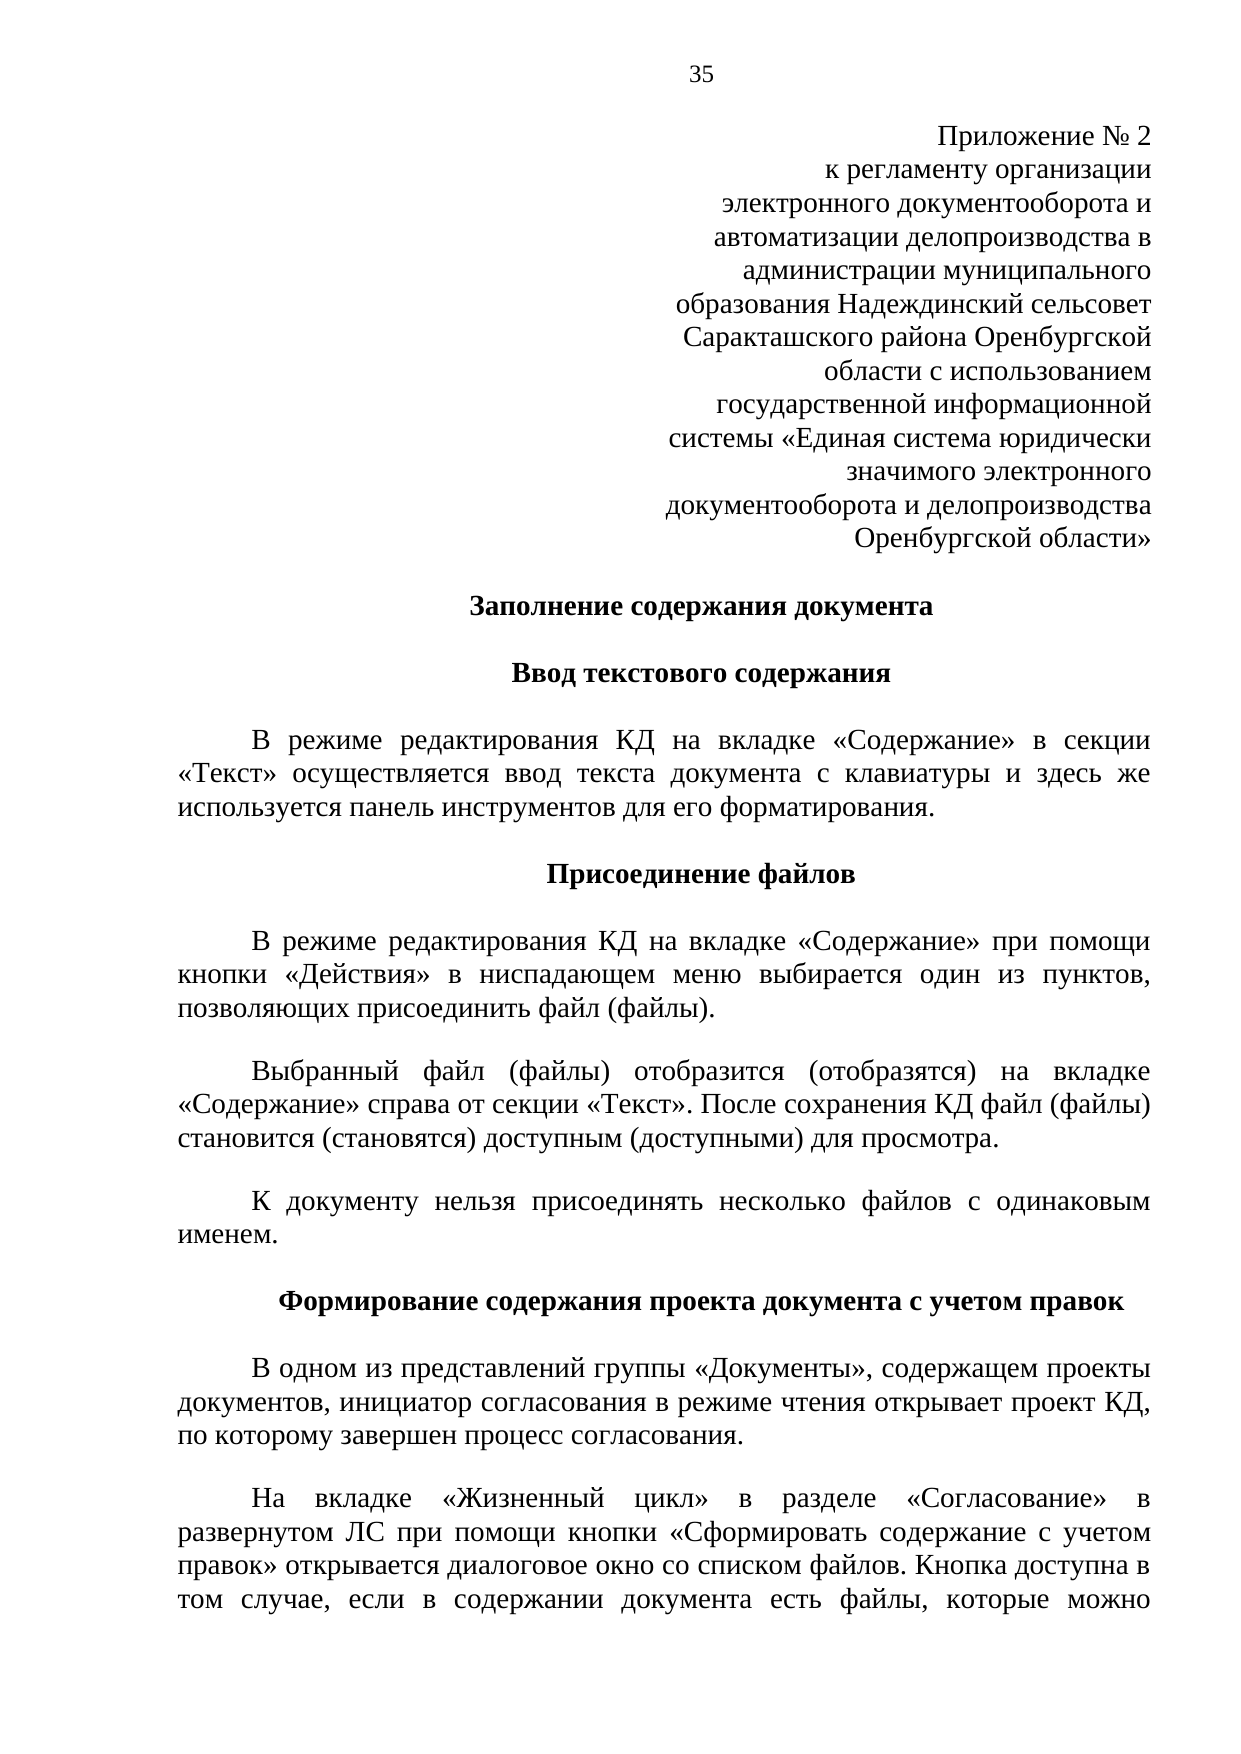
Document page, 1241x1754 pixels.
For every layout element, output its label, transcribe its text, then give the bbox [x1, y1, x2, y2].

text В режиме редактирования КД на вкладке «Содержание» при помощи кнопки «Действия» в ниспадающем меню выбирается один из пунктов, позволяющих присоединить файл (файлы). [177, 923, 1152, 1024]
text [177, 1480, 1152, 1614]
text В одном из представлений группы «Документы», содержащем проекты документов, инициатор согласования в режиме чтения открывает проект КД, по которому завершен процесс согласования. [177, 1350, 1152, 1451]
text Приложение № 2 [177, 118, 1152, 152]
title Заполнение содержания документа [177, 588, 1152, 621]
title Формирование содержания проекта документа с учетом правок [177, 1283, 1152, 1317]
text к регламенту организации электронного документооборота и автоматизации делопроизводства в администрации муниципального образования Надеждинский сельсовет Саракташского района Оренбургской области с использованием государственной информационной системы «Единая система юридически значимого электронного документооборота и делопроизводства Оренбургской области» [620, 152, 1152, 554]
text Выбранный файл (файлы) отобразится (отобразятся) на вкладке «Содержание» справа от секции «Текст». После сохранения КД файл (файлы) становится (становятся) доступным (доступными) для просмотра. [177, 1053, 1152, 1153]
title Присоединение файлов [177, 856, 1152, 889]
text В режиме редактирования КД на вкладке «Содержание» в секции «Текст» осуществляется ввод текста документа с клавиатуры и здесь же используется панель инструментов для его форматирования. [177, 722, 1152, 822]
text К документу нельзя присоединять несколько файлов с одинаковым именем. [177, 1183, 1152, 1250]
title Ввод текстового содержания [177, 655, 1152, 688]
